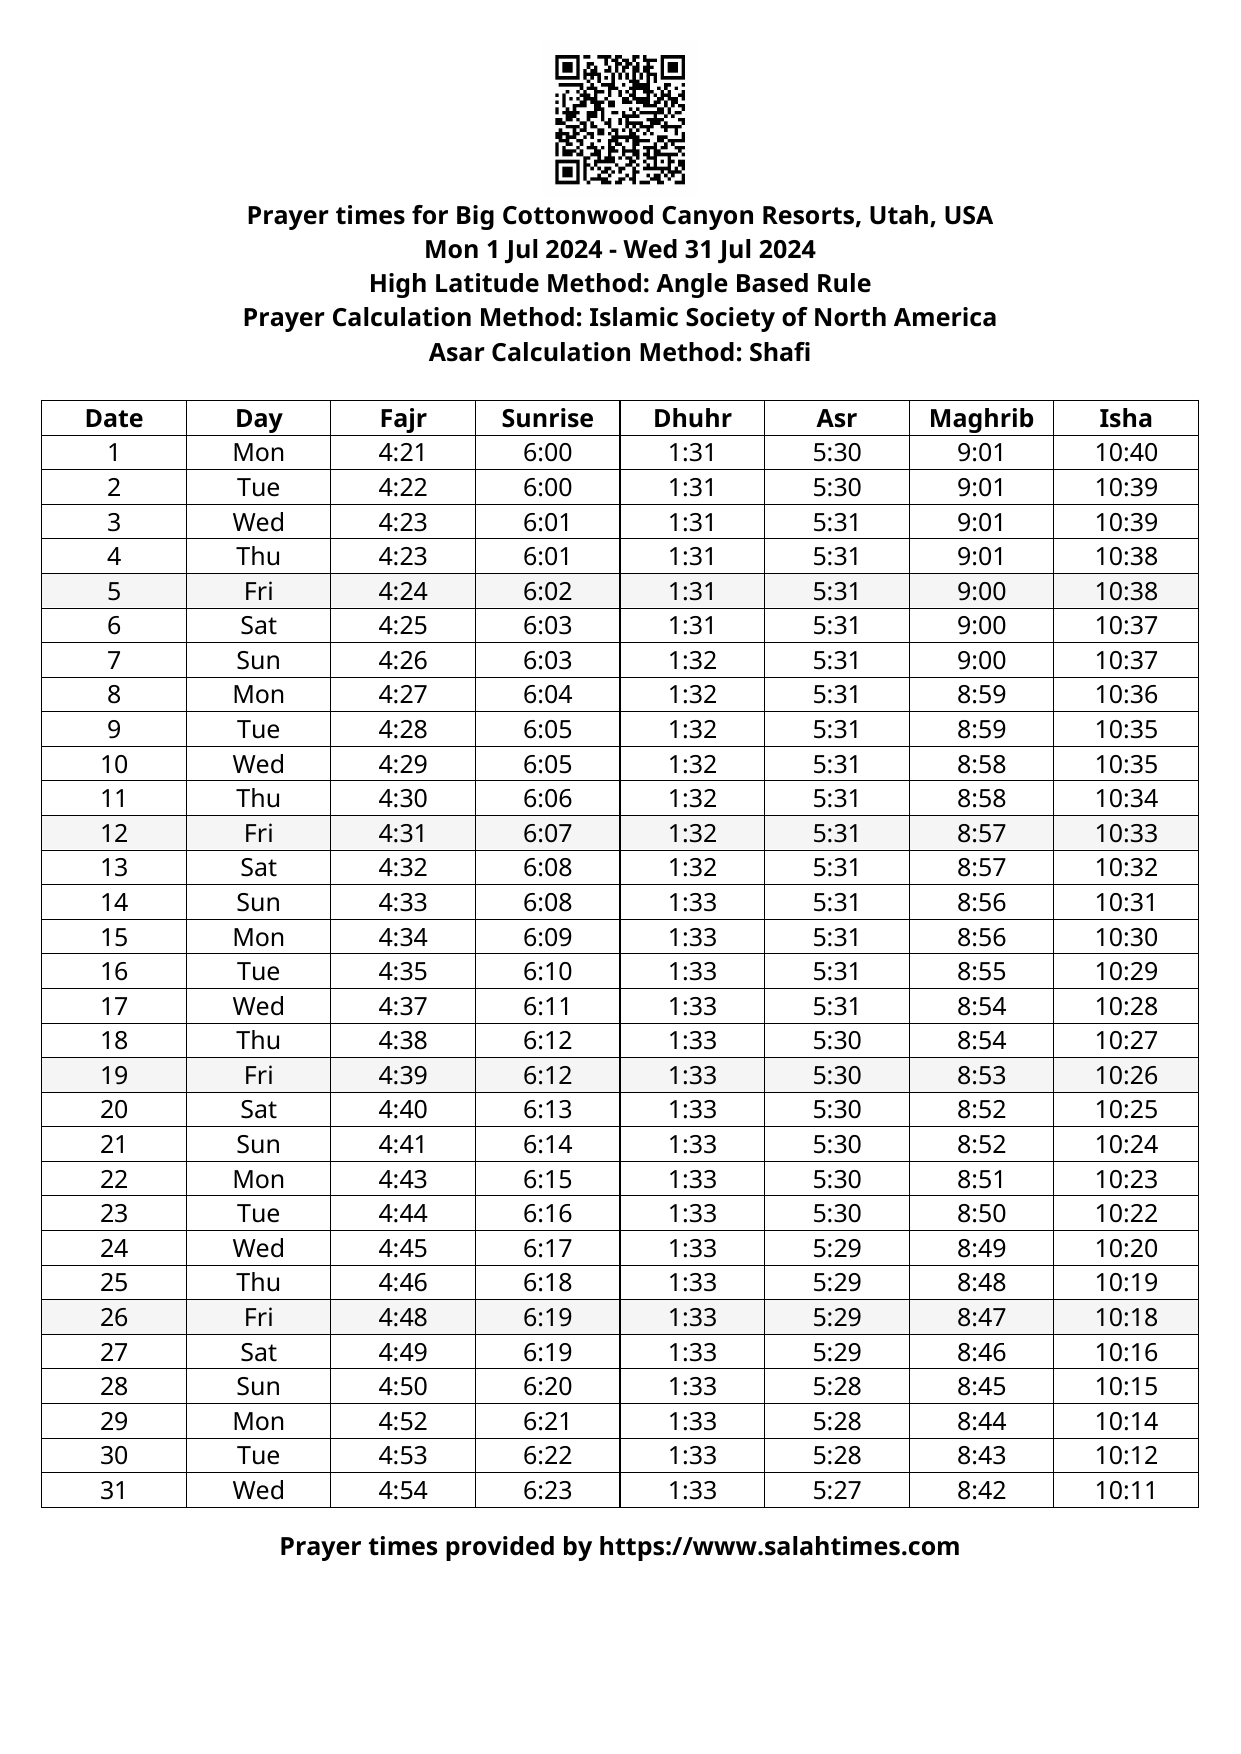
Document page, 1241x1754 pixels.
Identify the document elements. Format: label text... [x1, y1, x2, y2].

table_cell 4:30 [331, 781, 475, 815]
table_cell 10 [42, 747, 186, 780]
table_cell 7 [42, 643, 186, 677]
table_cell 10:38 [1054, 539, 1198, 573]
table_cell 6:21 [476, 1404, 619, 1437]
table_cell 1 [42, 436, 186, 469]
table_header Sunrise [476, 401, 619, 434]
table_cell 4:25 [331, 609, 475, 642]
table_cell 10:33 [1054, 816, 1198, 849]
table_cell 5:29 [765, 1335, 909, 1368]
table_cell 10:34 [1054, 781, 1198, 815]
table_cell 10:39 [1054, 505, 1198, 538]
table_cell 8:55 [910, 954, 1053, 988]
table_cell Mon [187, 1162, 330, 1195]
table_cell 8:42 [910, 1473, 1053, 1507]
table_cell 4 [42, 539, 186, 573]
table_cell 8:49 [910, 1231, 1053, 1264]
table_cell Thu [187, 539, 330, 573]
table_cell 6:03 [476, 609, 619, 642]
table_cell 5:30 [765, 436, 909, 469]
table_cell 1:31 [621, 505, 764, 538]
table_cell 9:01 [910, 470, 1053, 504]
table_cell 10:38 [1054, 574, 1198, 607]
table_cell 10:39 [1054, 470, 1198, 504]
table_cell 10:19 [1054, 1266, 1198, 1299]
table_cell 5:29 [765, 1231, 909, 1264]
table_cell Sat [187, 1335, 330, 1368]
table_cell 6:23 [476, 1473, 619, 1507]
table_cell 12 [42, 816, 186, 849]
table_cell 9:01 [910, 505, 1053, 538]
table_cell 14 [42, 885, 186, 919]
table_cell 4:24 [331, 574, 475, 607]
table_cell 27 [42, 1335, 186, 1368]
table_cell Thu [187, 1024, 330, 1057]
table_cell 5:30 [765, 1127, 909, 1161]
table_cell 10:26 [1054, 1058, 1198, 1092]
table_cell 5:31 [765, 781, 909, 815]
table_cell 6:07 [476, 816, 619, 849]
table_cell 4:34 [331, 920, 475, 953]
table_cell 1:33 [621, 1404, 764, 1437]
table_cell 10:31 [1054, 885, 1198, 919]
table_cell 8:58 [910, 781, 1053, 815]
table_cell 5:28 [765, 1369, 909, 1403]
table_cell 5:31 [765, 539, 909, 573]
table_cell 10:15 [1054, 1369, 1198, 1403]
table_cell 8:58 [910, 747, 1053, 780]
table_cell 5:28 [765, 1404, 909, 1437]
table_cell 8:54 [910, 1024, 1053, 1057]
table_cell 10:20 [1054, 1231, 1198, 1264]
table_cell 4:53 [331, 1439, 475, 1472]
table_cell 1:32 [621, 747, 764, 780]
table_cell 6:02 [476, 574, 619, 607]
table_cell Mon [187, 436, 330, 469]
table_cell 10:37 [1054, 609, 1198, 642]
table_cell 6:00 [476, 470, 619, 504]
table_cell 1:33 [621, 920, 764, 953]
table_cell 1:32 [621, 678, 764, 711]
table_cell 4:46 [331, 1266, 475, 1299]
table_cell 8:56 [910, 885, 1053, 919]
table_cell 8:59 [910, 712, 1053, 746]
table_cell 8:53 [910, 1058, 1053, 1092]
table_cell 26 [42, 1300, 186, 1334]
table_cell 10:29 [1054, 954, 1198, 988]
table_cell Thu [187, 1266, 330, 1299]
table_cell 10:22 [1054, 1196, 1198, 1230]
table_cell 21 [42, 1127, 186, 1161]
table_cell 5:30 [765, 470, 909, 504]
table_cell 31 [42, 1473, 186, 1507]
table_cell 4:52 [331, 1404, 475, 1437]
table_cell 5:31 [765, 954, 909, 988]
table_cell 8:52 [910, 1127, 1053, 1161]
table_cell 30 [42, 1439, 186, 1472]
table_cell 24 [42, 1231, 186, 1264]
table_cell 5:31 [765, 712, 909, 746]
table_cell 6:01 [476, 505, 619, 538]
table_cell 3 [42, 505, 186, 538]
table_cell 10:40 [1054, 436, 1198, 469]
table_cell 4:50 [331, 1369, 475, 1403]
table_cell 4:45 [331, 1231, 475, 1264]
table_cell 6:05 [476, 747, 619, 780]
table_cell Tue [187, 1196, 330, 1230]
table_cell 25 [42, 1266, 186, 1299]
table_cell 29 [42, 1404, 186, 1437]
table_cell Fri [187, 1058, 330, 1092]
text Prayer times provided by https://www.salahtimes.com [42, 1528, 1198, 1563]
table_cell 8 [42, 678, 186, 711]
table_cell 8:54 [910, 989, 1053, 1022]
table_cell Thu [187, 781, 330, 815]
table_cell 6:17 [476, 1231, 619, 1264]
table_cell 28 [42, 1369, 186, 1403]
table_cell 5:29 [765, 1300, 909, 1334]
table_cell 4:21 [331, 436, 475, 469]
table_cell 1:31 [621, 609, 764, 642]
table_cell Tue [187, 954, 330, 988]
table_cell Sun [187, 1127, 330, 1161]
table_cell 1:33 [621, 1473, 764, 1507]
table_cell Wed [187, 747, 330, 780]
table_cell 4:23 [331, 539, 475, 573]
table_cell 10:27 [1054, 1024, 1198, 1057]
table_cell 10:30 [1054, 920, 1198, 953]
picture [542, 41, 699, 198]
table_cell Tue [187, 1439, 330, 1472]
table_cell 10:25 [1054, 1093, 1198, 1126]
table_cell 10:18 [1054, 1300, 1198, 1334]
table_header Isha [1054, 401, 1198, 434]
table_cell 5:30 [765, 1024, 909, 1057]
table_cell 4:26 [331, 643, 475, 677]
table_cell 5:29 [765, 1266, 909, 1299]
table_cell 6:18 [476, 1266, 619, 1299]
table_cell 10:35 [1054, 747, 1198, 780]
table_cell 1:31 [621, 470, 764, 504]
table_cell 1:33 [621, 1300, 764, 1334]
table_cell 5:30 [765, 1162, 909, 1195]
table_cell 6:22 [476, 1439, 619, 1472]
table_cell 6 [42, 609, 186, 642]
table_header Dhuhr [621, 401, 764, 434]
table_cell Sat [187, 1093, 330, 1126]
table_cell 1:32 [621, 781, 764, 815]
table_cell 6:16 [476, 1196, 619, 1230]
table_cell 6:06 [476, 781, 619, 815]
table_cell 1:33 [621, 1162, 764, 1195]
table_cell 1:31 [621, 574, 764, 607]
table_cell 4:22 [331, 470, 475, 504]
table_cell 1:32 [621, 643, 764, 677]
table_cell 6:12 [476, 1058, 619, 1092]
table_cell 1:33 [621, 1093, 764, 1126]
table_cell 10:16 [1054, 1335, 1198, 1368]
table_cell Wed [187, 505, 330, 538]
table_cell 1:31 [621, 539, 764, 573]
table_cell 8:51 [910, 1162, 1053, 1195]
text Prayer times for Big Cottonwood Canyon Resorts, Utah, USA [42, 198, 1198, 232]
table_cell 8:56 [910, 920, 1053, 953]
table_cell 6:12 [476, 1024, 619, 1057]
table_cell Wed [187, 989, 330, 1022]
table_cell 8:57 [910, 851, 1053, 884]
table_cell 9:01 [910, 436, 1053, 469]
table_cell 10:37 [1054, 643, 1198, 677]
table_cell 4:32 [331, 851, 475, 884]
table_cell 6:19 [476, 1335, 619, 1368]
table_cell 6:13 [476, 1093, 619, 1126]
table_cell Sat [187, 851, 330, 884]
table_cell 8:52 [910, 1093, 1053, 1126]
table_cell 5:31 [765, 920, 909, 953]
table_cell 1:33 [621, 1369, 764, 1403]
table_cell 10:14 [1054, 1404, 1198, 1437]
table_cell 10:28 [1054, 989, 1198, 1022]
table_cell 1:31 [621, 436, 764, 469]
table_cell 10:23 [1054, 1162, 1198, 1195]
table_cell 6:20 [476, 1369, 619, 1403]
table_cell 4:54 [331, 1473, 475, 1507]
table_cell Mon [187, 1404, 330, 1437]
table_cell 15 [42, 920, 186, 953]
table_cell 8:44 [910, 1404, 1053, 1437]
table_cell 6:15 [476, 1162, 619, 1195]
table_cell 4:48 [331, 1300, 475, 1334]
table_cell Tue [187, 712, 330, 746]
table_cell 4:31 [331, 816, 475, 849]
table_cell 19 [42, 1058, 186, 1092]
table_cell 5:31 [765, 851, 909, 884]
table_cell 10:12 [1054, 1439, 1198, 1472]
table_cell 1:33 [621, 1196, 764, 1230]
table_cell 8:59 [910, 678, 1053, 711]
text Asar Calculation Method: Shafi [42, 334, 1198, 368]
table_cell 1:33 [621, 885, 764, 919]
table_cell 5:31 [765, 609, 909, 642]
table_cell Sun [187, 643, 330, 677]
table_cell 17 [42, 989, 186, 1022]
table_cell 6:04 [476, 678, 619, 711]
table_cell 10:32 [1054, 851, 1198, 884]
table_cell 5 [42, 574, 186, 607]
table_cell 5:31 [765, 885, 909, 919]
table_cell 5:27 [765, 1473, 909, 1507]
table_cell 6:03 [476, 643, 619, 677]
table_cell 5:31 [765, 816, 909, 849]
table_cell 9 [42, 712, 186, 746]
table_cell Fri [187, 574, 330, 607]
table_cell 4:44 [331, 1196, 475, 1230]
table_cell 4:39 [331, 1058, 475, 1092]
table_cell 5:31 [765, 989, 909, 1022]
table_cell Sat [187, 609, 330, 642]
table_cell 4:27 [331, 678, 475, 711]
table_cell 1:33 [621, 1335, 764, 1368]
table_cell 4:38 [331, 1024, 475, 1057]
table_header Asr [765, 401, 909, 434]
table_cell 1:33 [621, 1266, 764, 1299]
table_cell Fri [187, 816, 330, 849]
table_cell 9:00 [910, 643, 1053, 677]
table_cell 1:32 [621, 851, 764, 884]
table_cell 10:35 [1054, 712, 1198, 746]
table_cell 8:48 [910, 1266, 1053, 1299]
table_cell 6:11 [476, 989, 619, 1022]
table_cell Mon [187, 920, 330, 953]
table_cell 4:43 [331, 1162, 475, 1195]
table_cell 1:32 [621, 816, 764, 849]
table_cell 5:30 [765, 1058, 909, 1092]
table_cell 9:01 [910, 539, 1053, 573]
table_cell 6:10 [476, 954, 619, 988]
table_cell 5:31 [765, 643, 909, 677]
table_cell 4:33 [331, 885, 475, 919]
table_cell 1:33 [621, 1024, 764, 1057]
table_cell 4:49 [331, 1335, 475, 1368]
table_cell 5:28 [765, 1439, 909, 1472]
table_cell 6:09 [476, 920, 619, 953]
table_cell 6:08 [476, 851, 619, 884]
table_cell 6:14 [476, 1127, 619, 1161]
table_cell 1:33 [621, 1231, 764, 1264]
table_cell 4:35 [331, 954, 475, 988]
table_cell 4:28 [331, 712, 475, 746]
table_cell 6:01 [476, 539, 619, 573]
table_cell 8:57 [910, 816, 1053, 849]
table_cell 4:37 [331, 989, 475, 1022]
table_cell 5:30 [765, 1093, 909, 1126]
table_cell 1:33 [621, 989, 764, 1022]
table_cell 4:29 [331, 747, 475, 780]
table_cell 6:05 [476, 712, 619, 746]
table_cell 10:11 [1054, 1473, 1198, 1507]
table_cell 1:33 [621, 954, 764, 988]
table_cell 9:00 [910, 574, 1053, 607]
table_cell 5:31 [765, 505, 909, 538]
table_cell 8:50 [910, 1196, 1053, 1230]
table_cell 13 [42, 851, 186, 884]
table_cell 9:00 [910, 609, 1053, 642]
table_cell Wed [187, 1231, 330, 1264]
table_cell 11 [42, 781, 186, 815]
table_header Fajr [331, 401, 475, 434]
table_cell Wed [187, 1473, 330, 1507]
table_cell 1:32 [621, 712, 764, 746]
table_cell Sun [187, 885, 330, 919]
table_cell 6:08 [476, 885, 619, 919]
table_header Day [187, 401, 330, 434]
table_cell 8:45 [910, 1369, 1053, 1403]
table_cell 23 [42, 1196, 186, 1230]
table_cell 10:24 [1054, 1127, 1198, 1161]
table_cell 16 [42, 954, 186, 988]
table_cell 4:23 [331, 505, 475, 538]
table_header Date [42, 401, 186, 434]
table_cell 8:43 [910, 1439, 1053, 1472]
table_cell 1:33 [621, 1127, 764, 1161]
table_cell Mon [187, 678, 330, 711]
table_cell Sun [187, 1369, 330, 1403]
text Prayer Calculation Method: Islamic Society of North America [42, 300, 1198, 334]
table_cell 6:19 [476, 1300, 619, 1334]
table_cell Tue [187, 470, 330, 504]
table_cell 8:47 [910, 1300, 1053, 1334]
table_cell 18 [42, 1024, 186, 1057]
table_cell 10:36 [1054, 678, 1198, 711]
table_header Maghrib [910, 401, 1053, 434]
table_cell 4:40 [331, 1093, 475, 1126]
table_cell 4:41 [331, 1127, 475, 1161]
table_cell 2 [42, 470, 186, 504]
table_cell 1:33 [621, 1439, 764, 1472]
table_cell 5:30 [765, 1196, 909, 1230]
table_cell 1:33 [621, 1058, 764, 1092]
table_cell 5:31 [765, 574, 909, 607]
text High Latitude Method: Angle Based Rule [42, 266, 1198, 300]
table_cell 8:46 [910, 1335, 1053, 1368]
table_cell 5:31 [765, 678, 909, 711]
table_cell 6:00 [476, 436, 619, 469]
table_cell Fri [187, 1300, 330, 1334]
text Mon 1 Jul 2024 - Wed 31 Jul 2024 [42, 232, 1198, 266]
table_cell 20 [42, 1093, 186, 1126]
table_cell 5:31 [765, 747, 909, 780]
table_cell 22 [42, 1162, 186, 1195]
